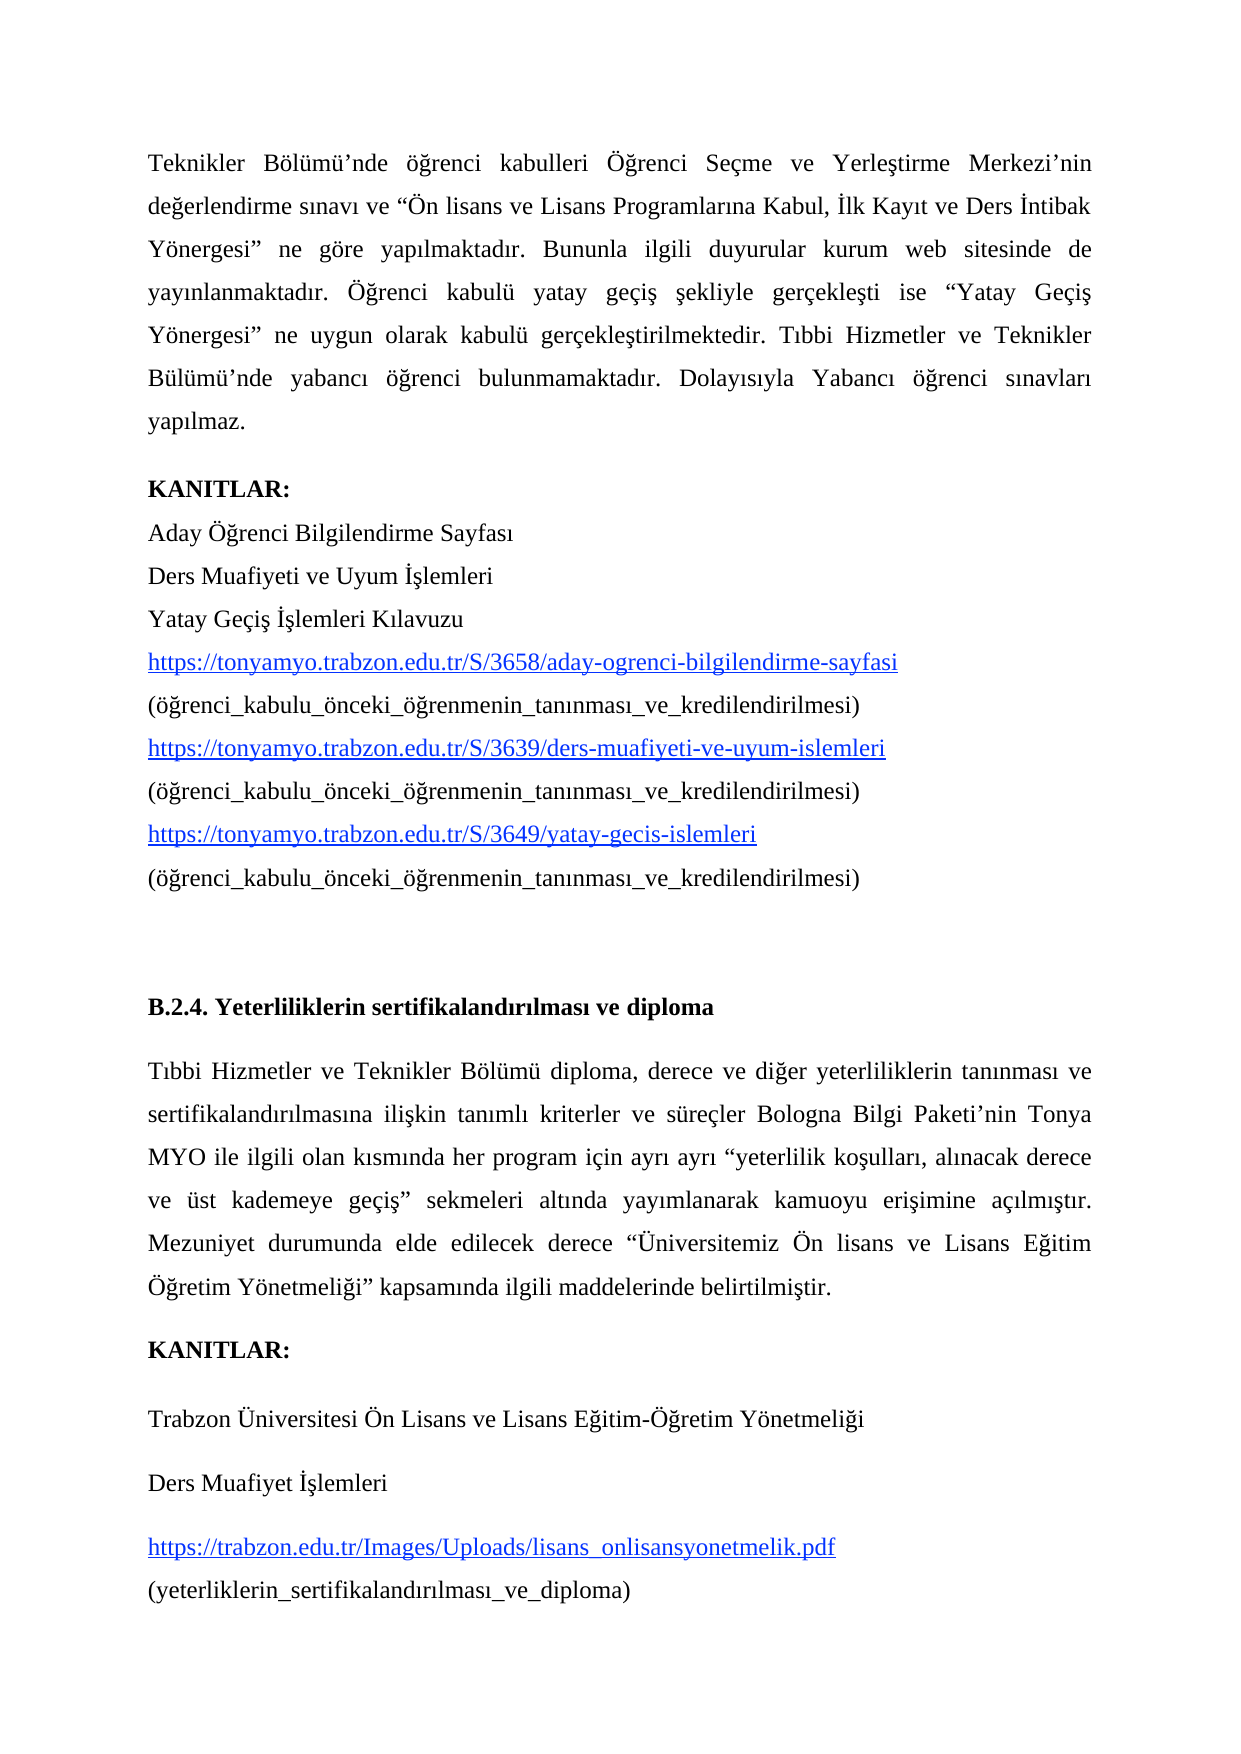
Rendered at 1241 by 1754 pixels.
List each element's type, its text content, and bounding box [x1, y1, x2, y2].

text https://tonyamyo.trabzon.edu.tr/S/3658/aday-ogrenci-bilgilendirme-sayfasi (öğrenci_kabulu_önceki_öğrenmenin_tanınması_ve_kredilendirilmesi) [148, 647, 952, 719]
text https://trabzon.edu.tr/Images/Uploads/lisans_onlisansyonetmelik.pdf (yeterliklerin_sertifikalandırılması_ve_diploma) [148, 1532, 1093, 1603]
text KANITLAR: [148, 1336, 952, 1364]
text Ders Muafiyeti ve Uyum İşlemleri [148, 561, 952, 589]
text https://tonyamyo.trabzon.edu.tr/S/3639/ders-muafiyeti-ve-uyum-islemleri (öğrenci_kabulu_önceki_öğrenmenin_tanınması_ve_kredilendirilmesi) [148, 733, 952, 805]
text Tıbbi Hizmetler ve Teknikler Bölümü diploma, derece ve diğer yeterliliklerin tanınması ve sertifikalandırılmasına ilişkin tanımlı kriterler ve süreçler Bologna Bilgi Paketi’nin Tonya MYO ile ilgili olan kısmında her program için ayrı ayrı “yeterlilik koşulları, alınacak derece ve üst kademeye geçiş” sekmeleri altında yayımlanarak kamuoyu erişimine açılmıştır. Mezuniyet durumunda elde edilecek derece “Üniversitemiz Ön lisans ve Lisans Eğitim Öğretim Yönetmeliği” kapsamında ilgili maddelerinde belirtilmiştir. [148, 1056, 1093, 1300]
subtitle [148, 148, 1093, 435]
text Aday Öğrenci Bilgilendirme Sayfası [148, 518, 952, 546]
text B.2.4. Yeterliliklerin sertifikalandırılması ve diploma [148, 992, 1093, 1021]
text Ders Muafiyet İşlemleri [148, 1468, 952, 1496]
text KANITLAR: [148, 474, 952, 503]
text Yatay Geçiş İşlemleri Kılavuzu [148, 604, 952, 633]
text Trabzon Üniversitesi Ön Lisans ve Lisans Eğitim-Öğretim Yönetmeliği [148, 1404, 952, 1432]
text https://tonyamyo.trabzon.edu.tr/S/3649/yatay-gecis-islemleri (öğrenci_kabulu_önceki_öğrenmenin_tanınması_ve_kredilendirilmesi) [148, 819, 952, 891]
